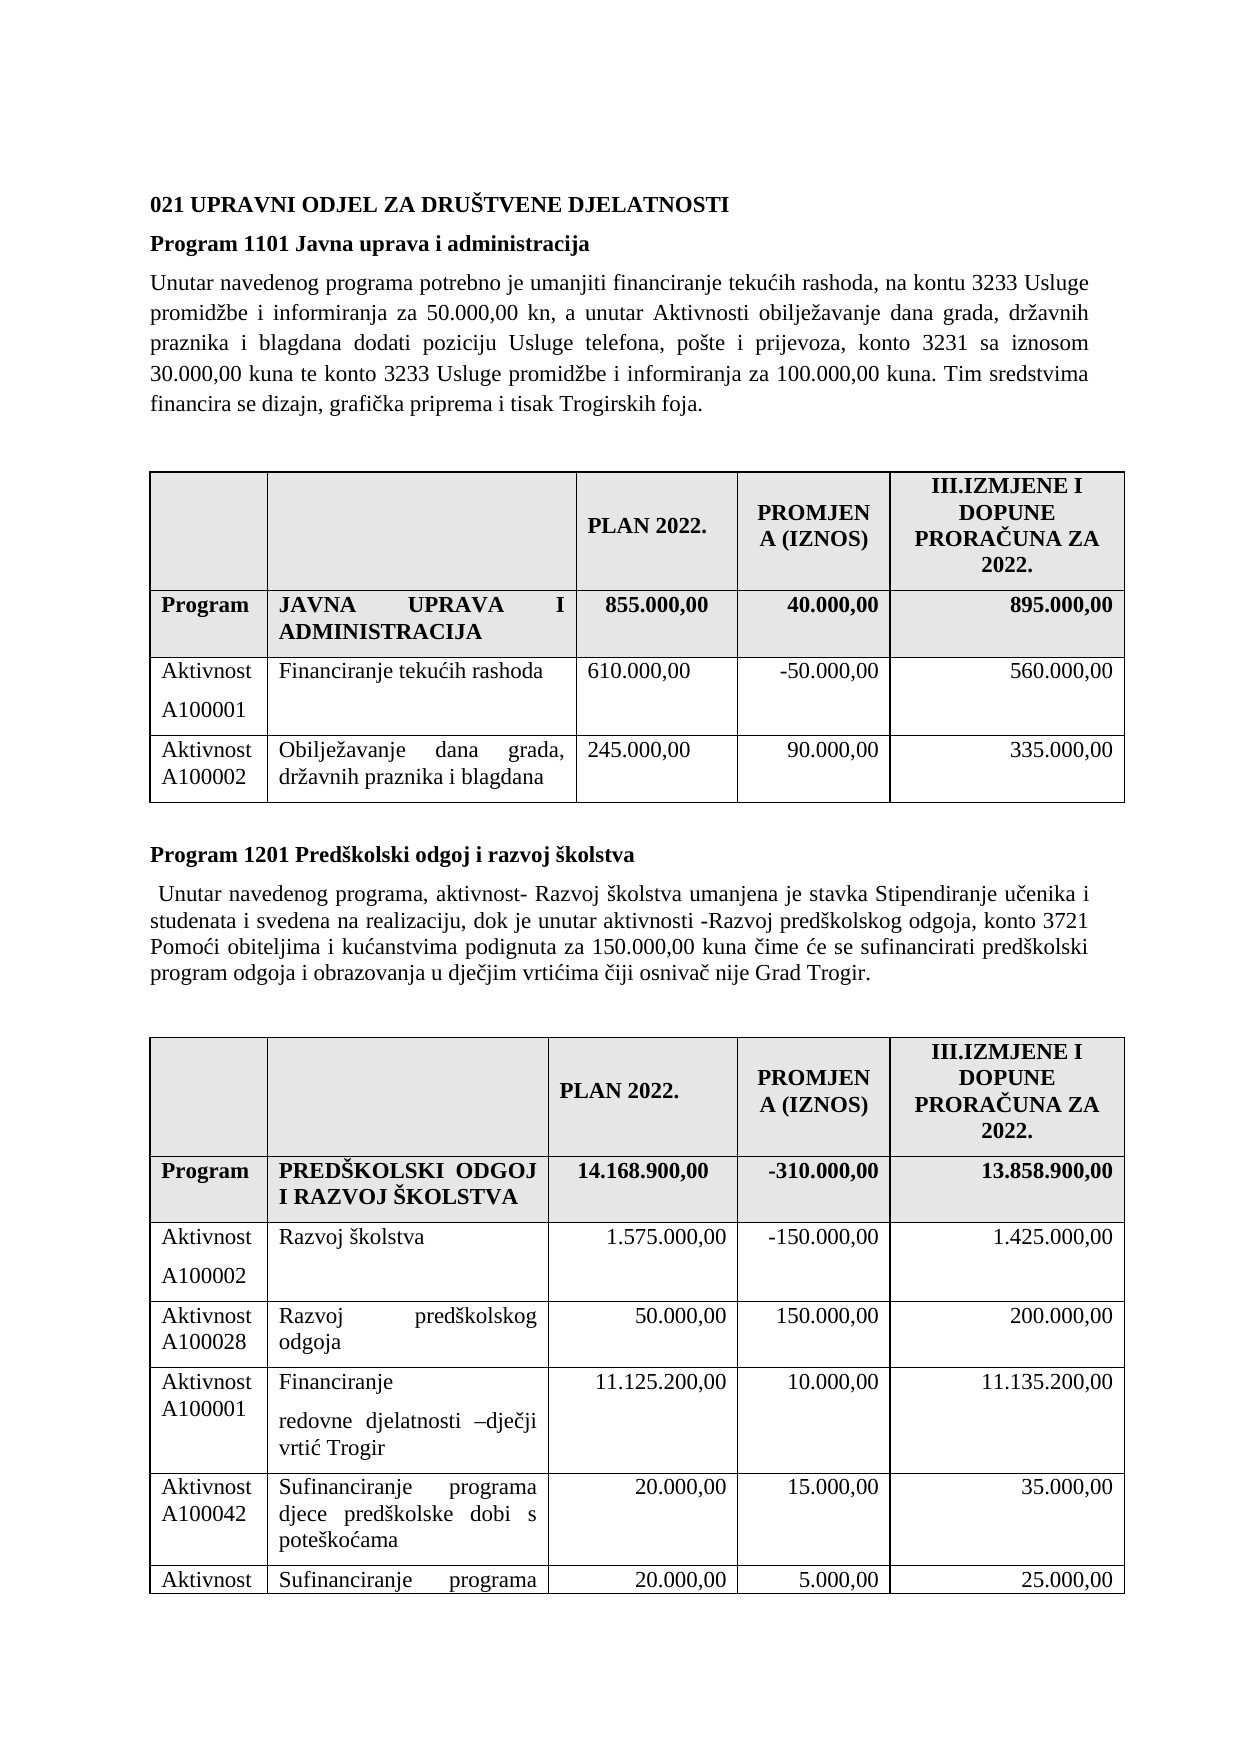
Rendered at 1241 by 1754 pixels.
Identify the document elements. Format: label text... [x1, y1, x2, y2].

table_cell Aktivnost A100042 [151, 1474, 267, 1565]
table_header PROMJENA (IZNOS) [738, 1038, 889, 1156]
table_cell 50.000,00 [549, 1302, 737, 1367]
table_cell 35.000,00 [891, 1474, 1124, 1565]
table_header PLAN 2022. [577, 473, 737, 590]
table_cell Aktivnost A100001 [151, 658, 267, 735]
table_cell 40.000,00 [738, 591, 889, 657]
table_cell 11.135.200,00 [891, 1368, 1124, 1472]
text 021 UPRAVNI ODJEL ZA DRUŠTVENE DJELATNOSTI [150, 191, 1090, 218]
table_cell 11.125.200,00 [549, 1368, 737, 1472]
table_cell 1.425.000,00 [891, 1223, 1124, 1301]
table_cell 895.000,00 [891, 591, 1124, 657]
table_cell Sufinanciranje programa djece predškolske dobi s poteškoćama [268, 1474, 548, 1565]
table_cell 335.000,00 [891, 736, 1124, 802]
table_cell 25.000,00 [891, 1566, 1124, 1592]
table_cell 200.000,00 [891, 1302, 1124, 1367]
table_cell 5.000,00 [738, 1566, 889, 1592]
table_header [268, 1038, 548, 1156]
table_cell 20.000,00 [549, 1566, 737, 1592]
table_cell 855.000,00 [577, 591, 737, 657]
text Program 1101 Javna uprava i administracija [150, 230, 1090, 256]
table_header PROMJENA (IZNOS) [738, 473, 889, 590]
table_header III.IZMJENE I DOPUNE PRORAČUNA ZA 2022. [891, 1038, 1124, 1156]
table_cell 14.168.900,00 [549, 1157, 737, 1222]
table_cell 10.000,00 [738, 1368, 889, 1472]
table_cell Program [151, 591, 267, 657]
table_header [151, 473, 267, 590]
table_cell 20.000,00 [549, 1474, 737, 1565]
table_cell Razvoj predškolskog odgoja [268, 1302, 548, 1367]
table_header [268, 473, 576, 590]
table_cell 150.000,00 [738, 1302, 889, 1367]
table_header III.IZMJENE I DOPUNE PRORAČUNA ZA 2022. [891, 473, 1124, 590]
table_cell 15.000,00 [738, 1474, 889, 1565]
table_cell Razvoj školstva [268, 1223, 548, 1301]
table_cell -310.000,00 [738, 1157, 889, 1222]
table_cell 245.000,00 [577, 736, 737, 802]
table_cell Financiranje tekućih rashoda [268, 658, 576, 735]
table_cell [268, 1566, 548, 1592]
table_cell Aktivnost A100043 [151, 1566, 267, 1592]
table_cell 90.000,00 [738, 736, 889, 802]
table_cell -50.000,00 [738, 658, 889, 735]
table_cell Program [151, 1157, 267, 1222]
table_cell Aktivnost A100002 [151, 1223, 267, 1301]
text Program 1201 Predškolski odgoj i razvoj školstva [150, 841, 1090, 868]
table_cell 560.000,00 [891, 658, 1124, 735]
table_cell Financiranje redovne djelatnosti –dječji vrtić Trogir [268, 1368, 548, 1472]
table_cell Aktivnost A100028 [151, 1302, 267, 1367]
table_cell 13.858.900,00 [891, 1157, 1124, 1222]
table_cell 1.575.000,00 [549, 1223, 737, 1301]
table_cell JAVNA UPRAVA I ADMINISTRACIJA [268, 591, 576, 657]
table_cell Aktivnost A100002 [151, 736, 267, 802]
text Unutar navedenog programa, aktivnost- Razvoj školstva umanjena je stavka Stipendiranje učenika i studenata i svedena na realizaciju, dok je unutar aktivnosti -Razvoj predškolskog odgoja, konto 3721 Pomoći obiteljima i kućanstvima podignuta za 150.000,00 kuna čime će se sufinancirati predškolski program odgoja i obrazovanja u dječjim vrtićima čiji osnivač nije Grad Trogir. [150, 880, 1090, 986]
text Unutar navedenog programa potrebno je umanjiti financiranje tekućih rashoda, na kontu 3233 Usluge promidžbe i informiranja za 50.000,00 kn, a unutar Aktivnosti obilježavanje dana grada, državnih praznika i blagdana dodati poziciju Usluge telefona, pošte i prijevoza, konto 3231 sa iznosom 30.000,00 kuna te konto 3233 Usluge promidžbe i informiranja za 100.000,00 kuna. Tim sredstvima financira se dizajn, grafička priprema i tisak Trogirskih foja. [150, 269, 1090, 416]
table_cell Aktivnost A100001 [151, 1368, 267, 1472]
table_header PLAN 2022. [549, 1038, 737, 1156]
table_cell 610.000,00 [577, 658, 737, 735]
table_cell -150.000,00 [738, 1223, 889, 1301]
table_header [151, 1038, 267, 1156]
table_cell PREDŠKOLSKI ODGOJ I RAZVOJ ŠKOLSTVA [268, 1157, 548, 1222]
table_cell Obilježavanje dana grada, državnih praznika i blagdana [268, 736, 576, 802]
